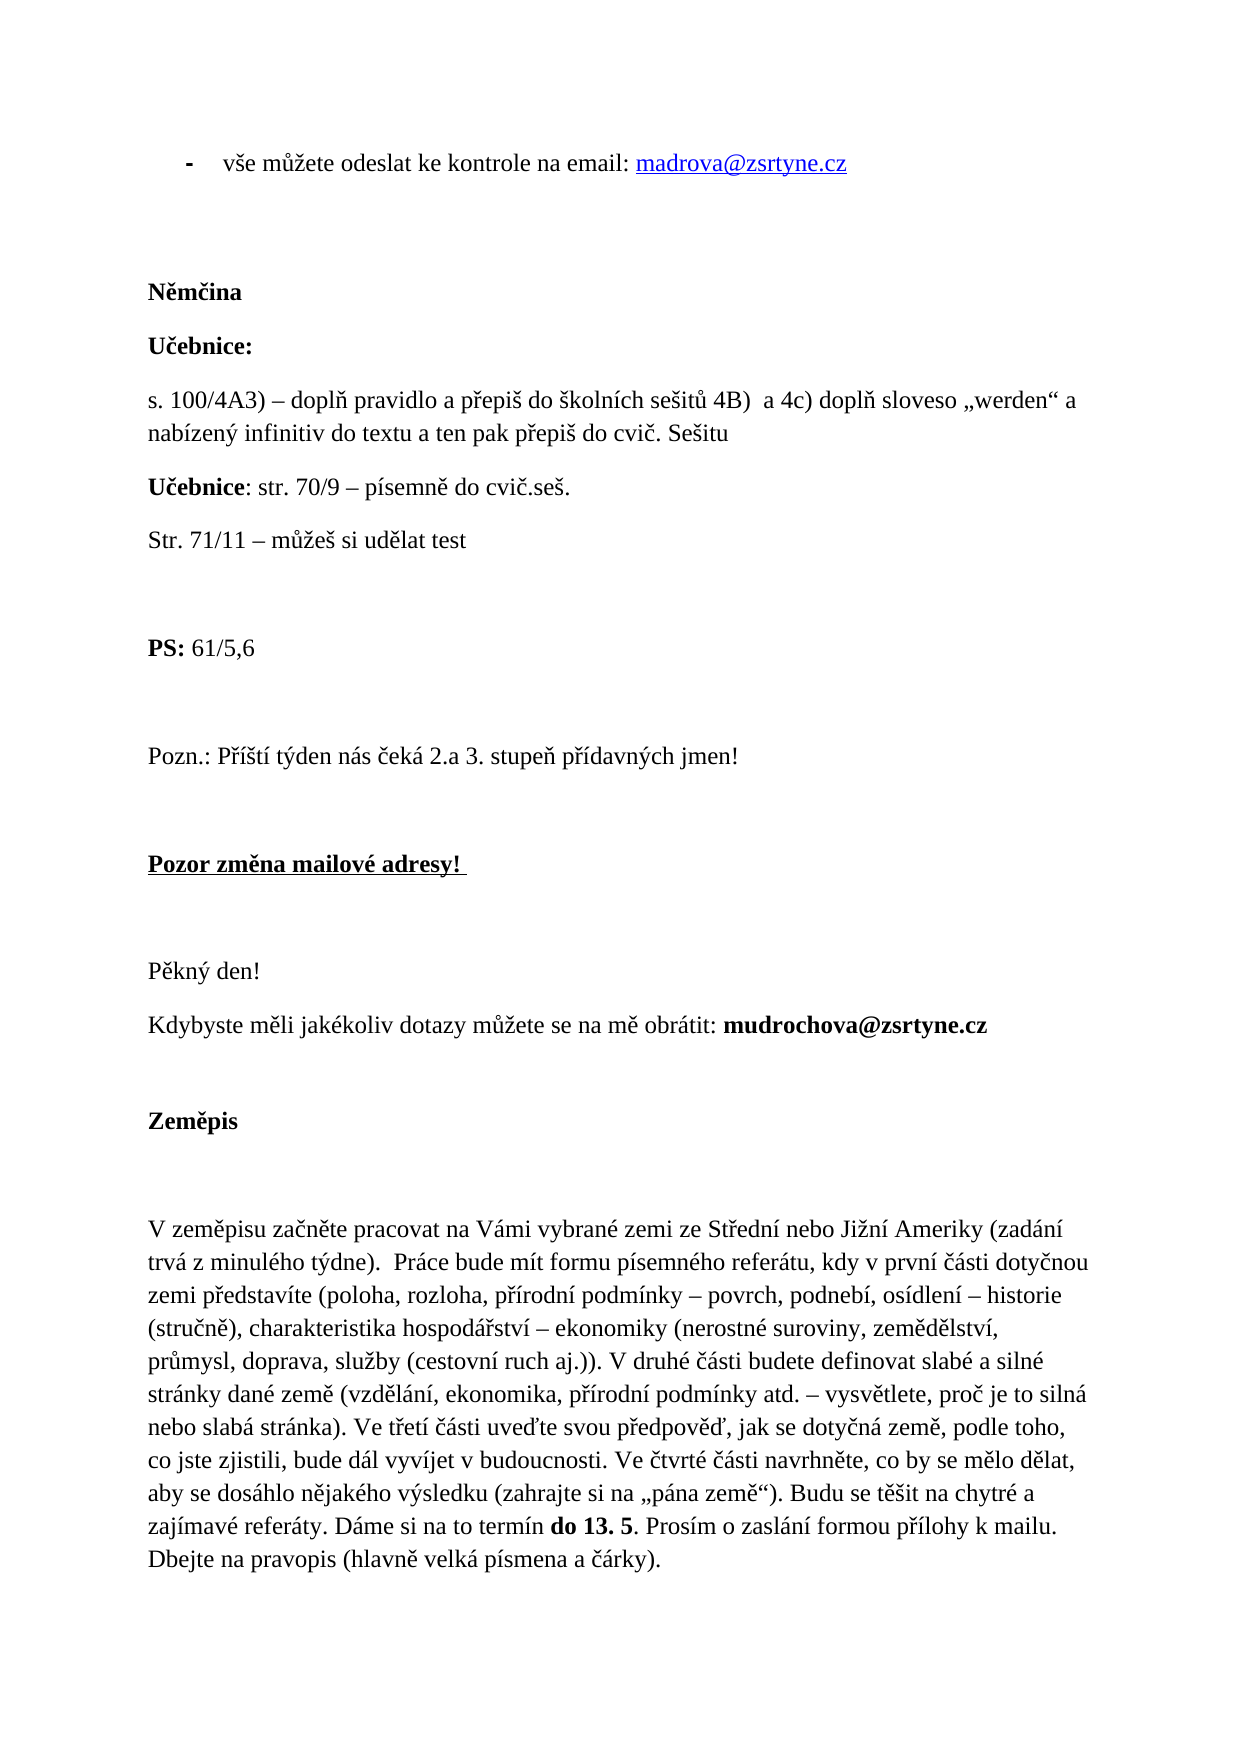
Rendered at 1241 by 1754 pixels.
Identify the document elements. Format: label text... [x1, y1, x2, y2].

text Pěkný den! [148, 956, 1093, 985]
text Pozn.: Příští týden nás čeká 2.a 3. stupeň přídavných jmen! [148, 741, 1093, 770]
text Pozor změna mailové adresy! [148, 849, 1093, 877]
text Zeměpis [148, 1106, 1093, 1135]
text PS: 61/5,6 [148, 633, 1093, 662]
text Str. 71/11 – můžeš si udělat test [148, 526, 1093, 554]
text V zeměpisu začněte pracovat na Vámi vybrané zemi ze Střední nebo Jižní Ameriky (zadání trvá z minulého týdne). Práce bude mít formu písemného referátu, kdy v první části dotyčnou zemi představíte (poloha, rozloha, přírodní podmínky – povrch, podnebí, osídlení – historie (stručně), charakteristika hospodářství – ekonomiky (nerostné suroviny, zemědělství, průmysl, doprava, služby (cestovní ruch aj.)). V druhé části budete definovat slabé a silné stránky dané země (vzdělání, ekonomika, přírodní podmínky atd. – vysvětlete, proč je to silná nebo slabá stránka). Ve třetí části uveďte svou předpověď, jak se dotyčná země, podle toho, co jste zjistili, bude dál vyvíjet v budoucnosti. Ve čtvrté části navrhněte, co by se mělo dělat, aby se dosáhlo nějakého výsledku (zahrajte si na „pána země“). Budu se těšit na chytré a zajímavé referáty. Dáme si na to termín do 13. 5. Prosím o zaslání formou přílohy k mailu. Dbejte na pravopis (hlavně velká písmena a čárky). [148, 1214, 1093, 1573]
list vše můžete odeslat ke kontrole na email: madrova@zsrtyne.cz [185, 148, 1093, 176]
text Kdybyste měli jakékoliv dotazy můžete se na mě obrátit: mudrochova@zsrtyne.cz [148, 1010, 1093, 1039]
text Němčina [148, 277, 1093, 306]
text Učebnice: str. 70/9 – písemně do cvič.seš. [148, 472, 1093, 500]
text Učebnice: [148, 331, 1093, 360]
text s. 100/4A3) – doplň pravidlo a přepiš do školních sešitů 4B) a 4c) doplň sloveso „werden“ a nabízený infinitiv do textu a ten pak přepiš do cvič. Sešitu [148, 385, 1093, 447]
